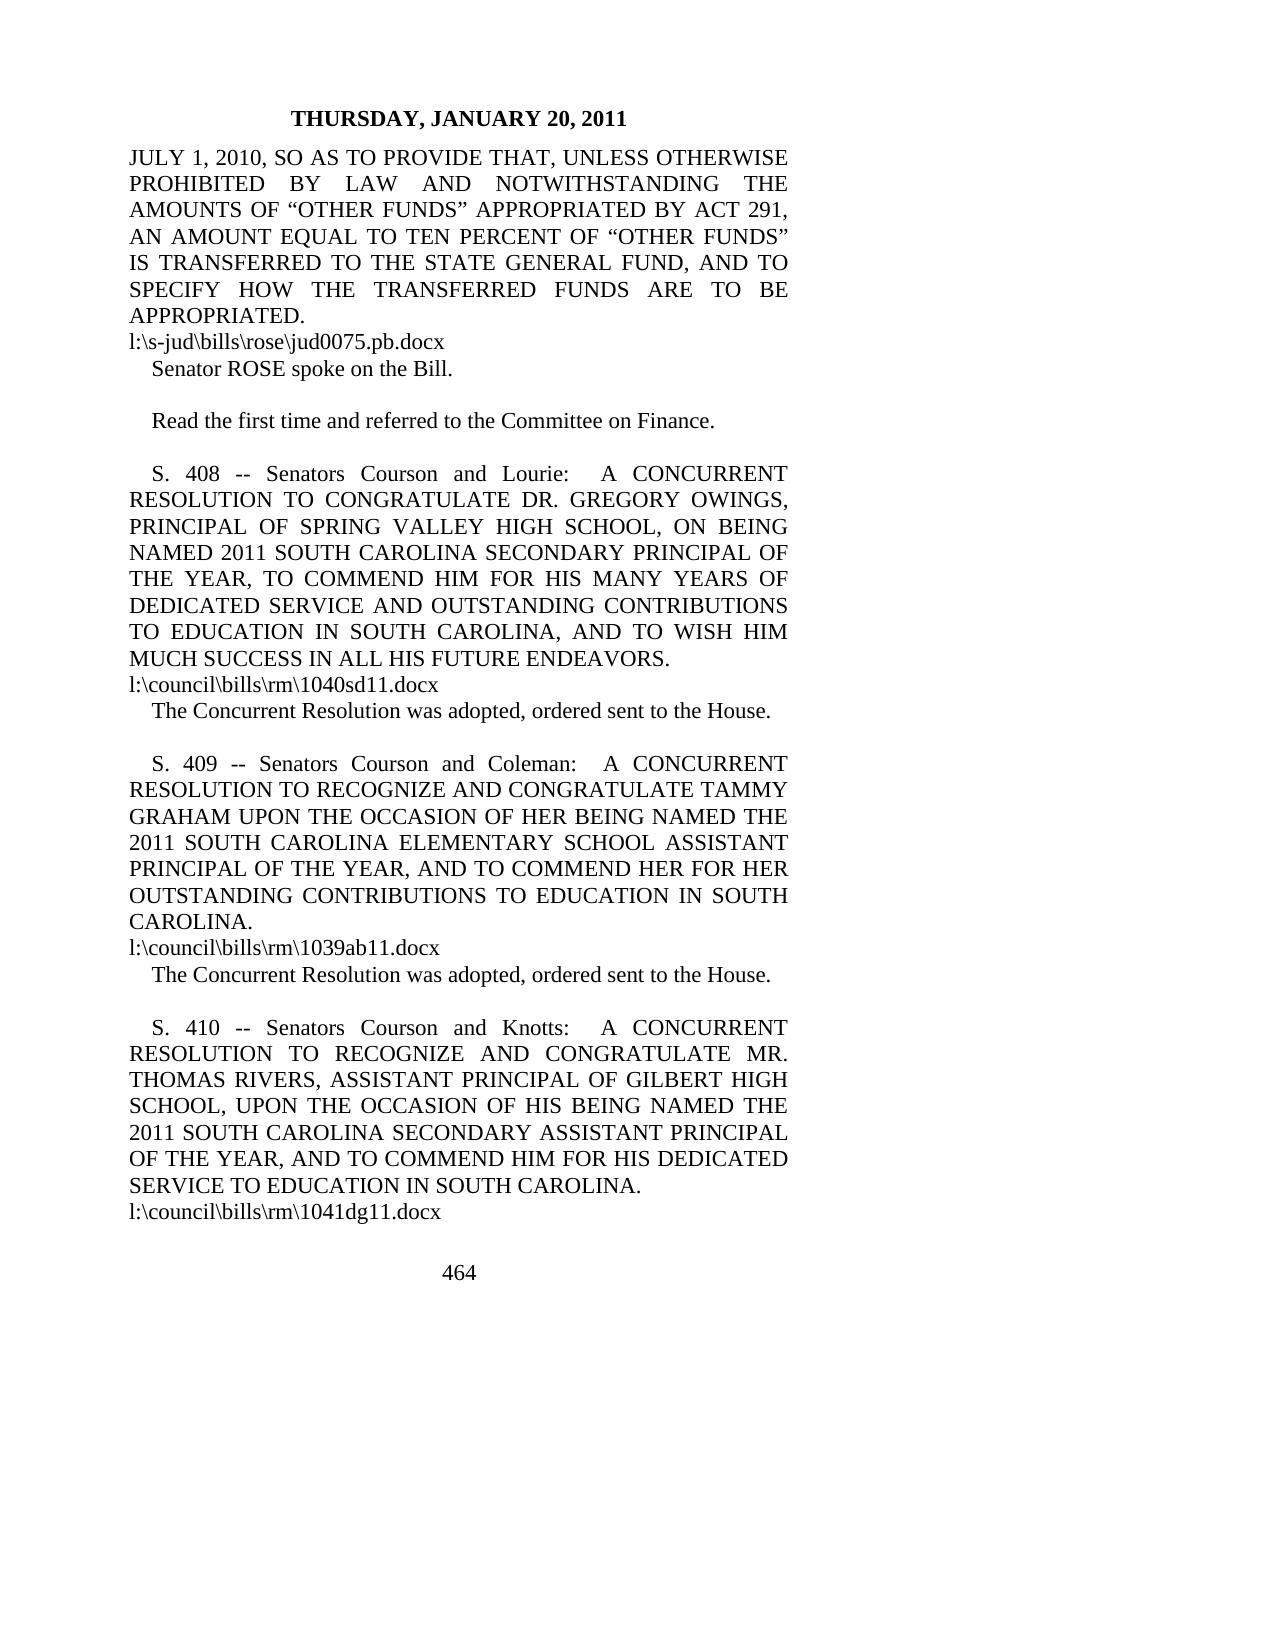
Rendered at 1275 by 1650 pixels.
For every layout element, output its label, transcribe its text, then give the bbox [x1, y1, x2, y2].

text l:\council\bills\rm\1040sd11.docx [129, 671, 789, 697]
text The Concurrent Resolution was adopted, ordered sent to the House. [129, 697, 789, 724]
text S. 409 -- Senators Courson and Coleman: A CONCURRENT RESOLUTION TO RECOGNIZE AND CONGRATULATE TAMMY GRAHAM UPON THE OCCASION OF HER BEING NAMED THE 2011 SOUTH CAROLINA ELEMENTARY SCHOOL ASSISTANT PRINCIPAL OF THE YEAR, AND TO COMMEND HER FOR HER OUTSTANDING CONTRIBUTIONS TO EDUCATION IN SOUTH CAROLINA. [129, 750, 789, 934]
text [129, 144, 789, 328]
text Read the first time and referred to the Committee on Finance. [129, 407, 789, 434]
text The Concurrent Resolution was adopted, ordered sent to the House. [129, 961, 789, 987]
text S. 408 -- Senators Courson and Lourie: A CONCURRENT RESOLUTION TO CONGRATULATE DR. GREGORY OWINGS, PRINCIPAL OF SPRING VALLEY HIGH SCHOOL, ON BEING NAMED 2011 SOUTH CAROLINA SECONDARY PRINCIPAL OF THE YEAR, TO COMMEND HIM FOR HIS MANY YEARS OF DEDICATED SERVICE AND OUTSTANDING CONTRIBUTIONS TO EDUCATION IN SOUTH CAROLINA, AND TO WISH HIM MUCH SUCCESS IN ALL HIS FUTURE ENDEAVORS. [129, 460, 789, 671]
text Senator ROSE spoke on the Bill. [129, 355, 789, 381]
text S. 410 -- Senators Courson and Knotts: A CONCURRENT RESOLUTION TO RECOGNIZE AND CONGRATULATE MR. THOMAS RIVERS, ASSISTANT PRINCIPAL OF GILBERT HIGH SCHOOL, UPON THE OCCASION OF HIS BEING NAMED THE 2011 SOUTH CAROLINA SECONDARY ASSISTANT PRINCIPAL OF THE YEAR, AND TO COMMEND HIM FOR HIS DEDICATED SERVICE TO EDUCATION IN SOUTH CAROLINA. [129, 1013, 789, 1198]
text l:\council\bills\rm\1039ab11.docx [129, 934, 789, 961]
text l:\s-jud\bills\rose\jud0075.pb.docx [129, 328, 789, 355]
text l:\council\bills\rm\1041dg11.docx [129, 1198, 789, 1224]
